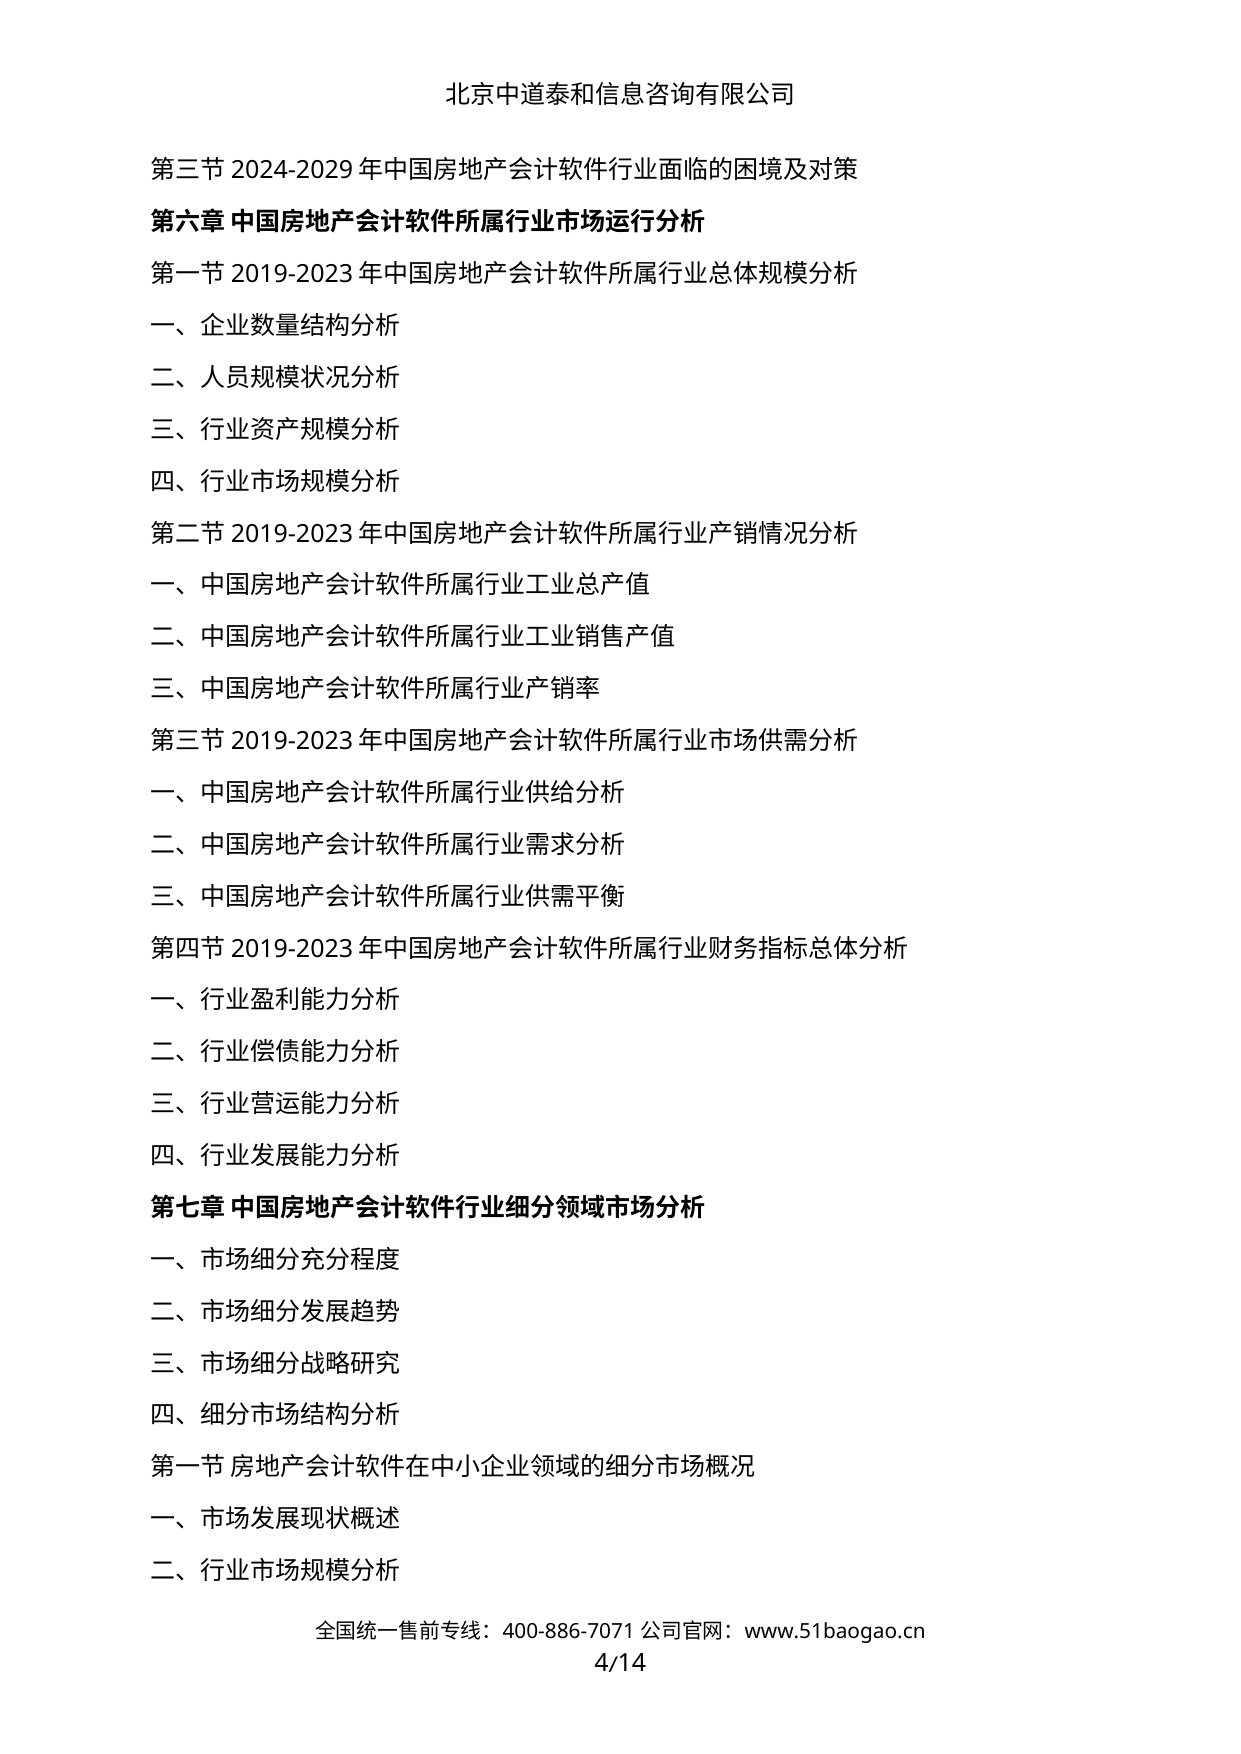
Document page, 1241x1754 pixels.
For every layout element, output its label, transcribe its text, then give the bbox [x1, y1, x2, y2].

text 三、行业资产规模分析 [150, 409, 1090, 446]
text 二、中国房地产会计软件所属行业需求分析 [150, 824, 1090, 861]
text 第四节 2019-2023年中国房地产会计软件所属行业财务指标总体分析 [150, 928, 1090, 964]
text 第七章 中国房地产会计软件行业细分领域市场分析 [150, 1187, 1090, 1224]
text 二、行业偿债能力分析 [150, 1032, 1090, 1068]
text 二、人员规模状况分析 [150, 357, 1090, 394]
text 四、细分市场结构分析 [150, 1395, 1090, 1431]
text 二、市场细分发展趋势 [150, 1291, 1090, 1327]
text 一、市场发展现状概述 [150, 1499, 1090, 1535]
text 第一节 房地产会计软件在中小企业领域的细分市场概况 [150, 1447, 1090, 1483]
text 一、中国房地产会计软件所属行业工业总产值 [150, 565, 1090, 601]
text 一、企业数量结构分析 [150, 306, 1090, 342]
text 三、行业营运能力分析 [150, 1084, 1090, 1120]
text 第一节 2019-2023年中国房地产会计软件所属行业总体规模分析 [150, 254, 1090, 290]
text 第三节 2024-2029年中国房地产会计软件行业面临的困境及对策 [150, 150, 1090, 186]
text 第三节 2019-2023年中国房地产会计软件所属行业市场供需分析 [150, 721, 1090, 757]
text 三、市场细分战略研究 [150, 1343, 1090, 1379]
text 二、中国房地产会计软件所属行业工业销售产值 [150, 617, 1090, 653]
text 一、市场细分充分程度 [150, 1239, 1090, 1276]
text 一、行业盈利能力分析 [150, 980, 1090, 1016]
text 二、行业市场规模分析 [150, 1551, 1090, 1587]
text 四、行业市场规模分析 [150, 461, 1090, 497]
text 第六章 中国房地产会计软件所属行业市场运行分析 [150, 202, 1090, 238]
text 四、行业发展能力分析 [150, 1136, 1090, 1172]
text 三、中国房地产会计软件所属行业产销率 [150, 669, 1090, 705]
text 三、中国房地产会计软件所属行业供需平衡 [150, 876, 1090, 912]
text 第二节 2019-2023年中国房地产会计软件所属行业产销情况分析 [150, 513, 1090, 549]
text 一、中国房地产会计软件所属行业供给分析 [150, 772, 1090, 809]
